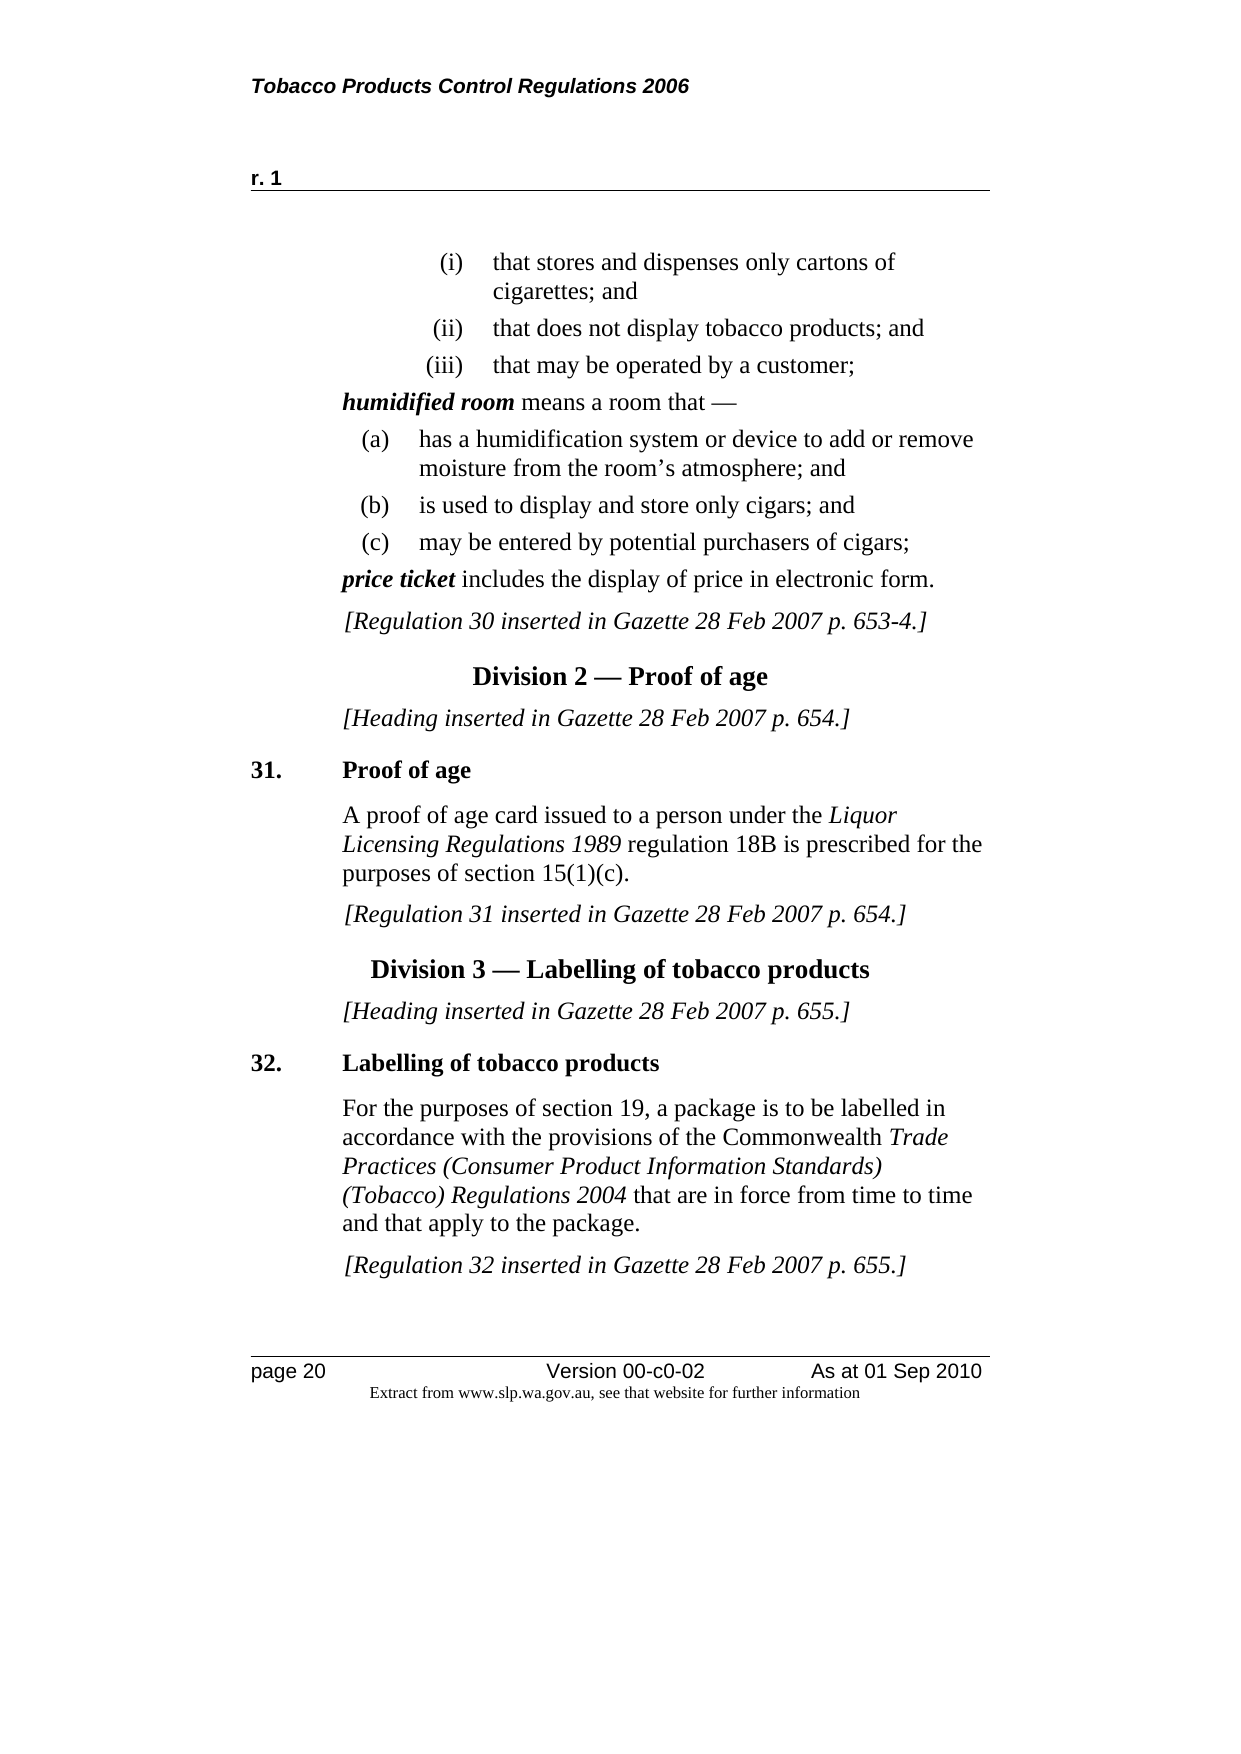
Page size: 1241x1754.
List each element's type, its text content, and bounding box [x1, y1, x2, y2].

text A proof of age card issued to a person under the Liquor Licensing Regulations 1989 regulation 18B is prescribed for the purposes of section 15(1)(c). [251, 800, 990, 887]
text [Regulation 31 inserted in Gazette 28 Feb 2007 p. 654.] [251, 899, 990, 928]
text price ticket includes the display of price in electronic form. [251, 564, 990, 593]
subtitle [Heading inserted in Gazette 28 Feb 2007 p. 654.] [251, 703, 990, 732]
text (c) may be entered by potential purchasers of cigars; [251, 527, 990, 556]
text [Regulation 30 inserted in Gazette 28 Feb 2007 p. 653-4.] [251, 606, 990, 634]
subtitle 31. Proof of age [251, 755, 990, 784]
text (b) is used to display and store only cigars; and [251, 490, 990, 519]
subtitle [Heading inserted in Gazette 28 Feb 2007 p. 655.] [251, 996, 990, 1025]
subtitle Division 2 — Proof of age [251, 659, 990, 691]
subtitle Division 3 — Labelling of tobacco products [251, 953, 990, 984]
subtitle 32. Labelling of tobacco products [251, 1048, 990, 1077]
text (iii) that may be operated by a customer; [251, 350, 990, 379]
text (ii) that does not display tobacco products; and [251, 313, 990, 342]
text For the purposes of section 19, a package is to be labelled in accordance with the provisions of the Commonwealth Trade Practices (Consumer Product Information Standards) (Tobacco) Regulations 2004 that are in force from time to time and that apply to the package. [251, 1093, 990, 1237]
text (a) has a humidification system or device to add or remove moisture from the room’s atmosphere; and [251, 424, 990, 482]
text (i) that stores and dispenses only cartons of cigarettes; and [251, 247, 990, 305]
text [Regulation 32 inserted in Gazette 28 Feb 2007 p. 655.] [251, 1250, 990, 1278]
text humidified room means a room that — [251, 387, 990, 416]
